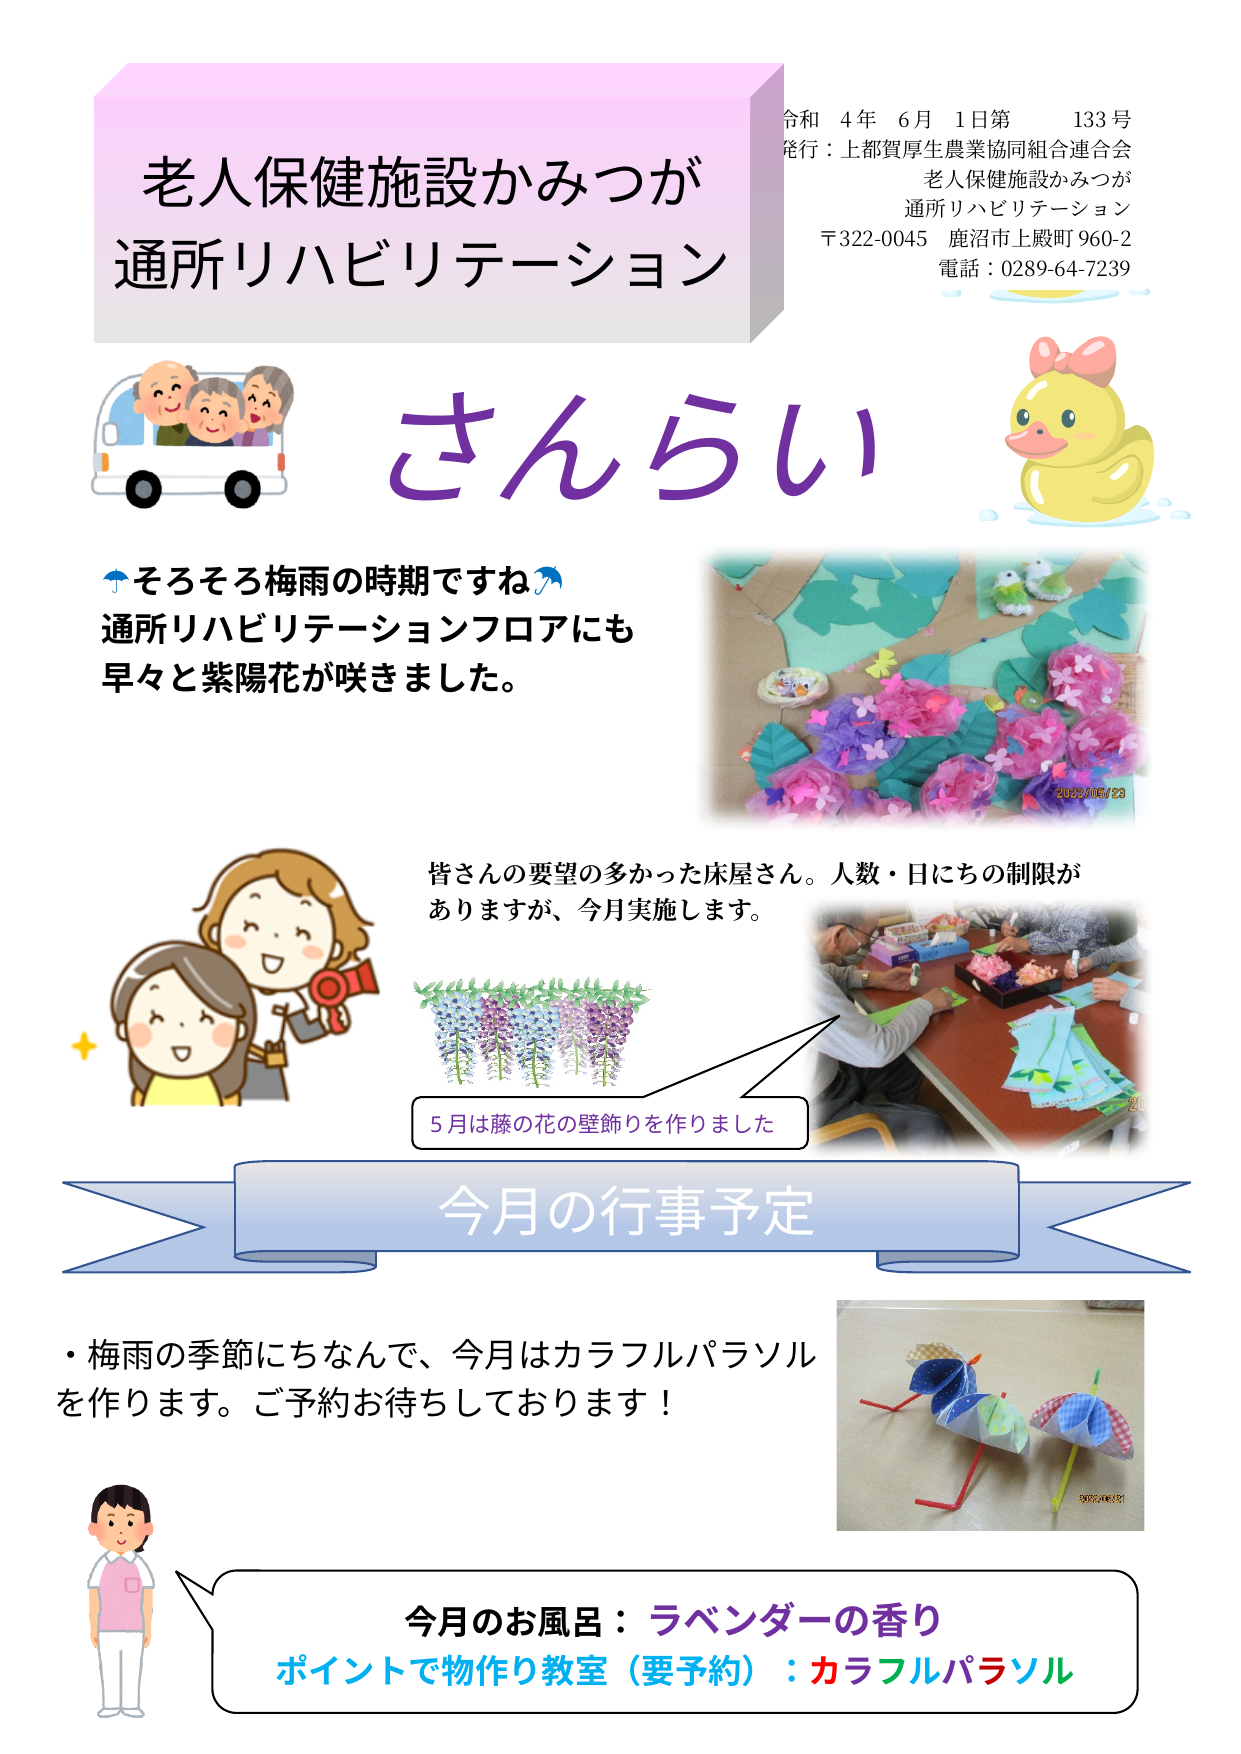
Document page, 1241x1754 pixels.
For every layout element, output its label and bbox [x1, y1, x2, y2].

picture [723, 572, 1126, 804]
picture [412, 976, 654, 1090]
picture [836, 1300, 1145, 1531]
picture [62, 1475, 180, 1723]
picture [829, 925, 1126, 1132]
picture [62, 836, 402, 1135]
picture [86, 337, 299, 523]
